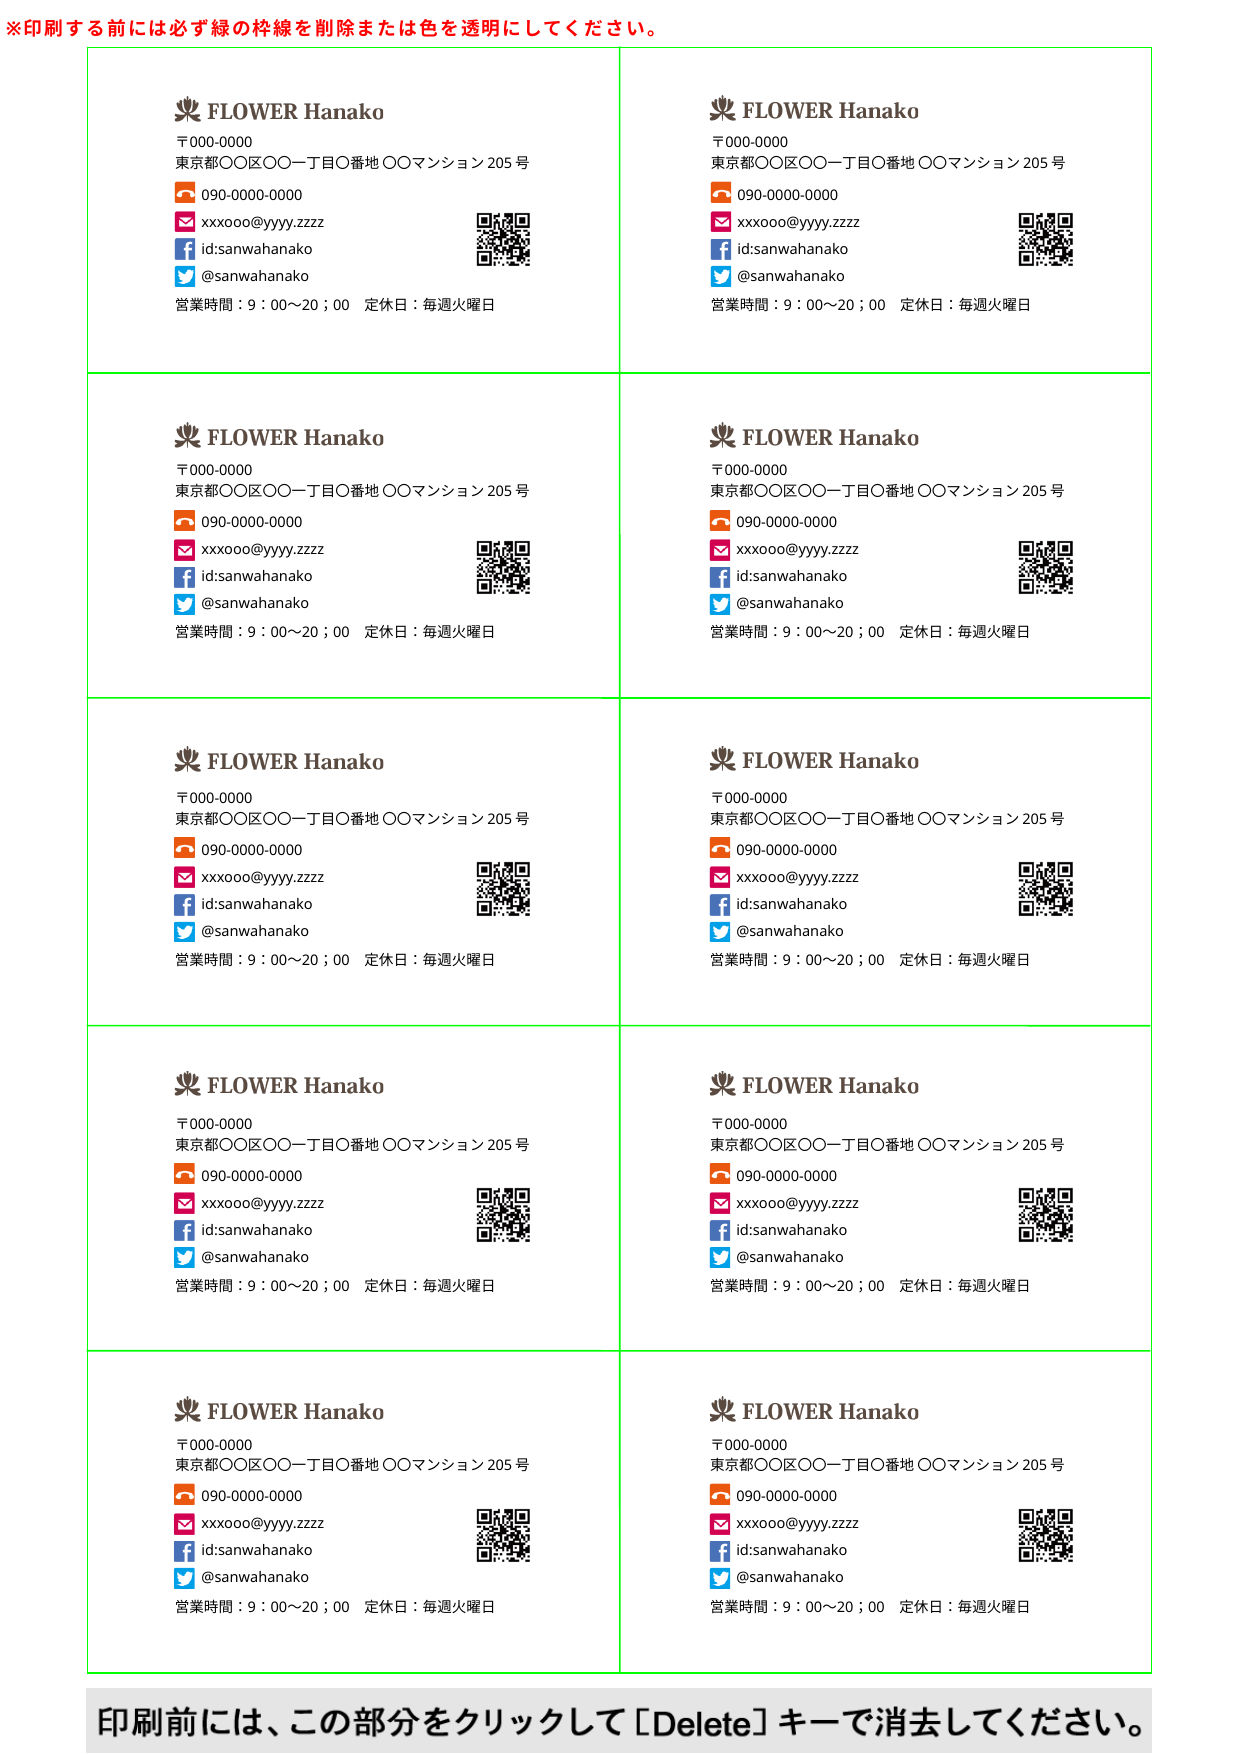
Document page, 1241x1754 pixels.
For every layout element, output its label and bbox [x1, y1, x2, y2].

picture [1011, 853, 1081, 924]
picture [709, 837, 731, 858]
picture [178, 1572, 192, 1585]
picture [468, 853, 538, 924]
picture [714, 598, 728, 611]
picture [709, 510, 731, 531]
picture [468, 1500, 538, 1570]
picture [1011, 204, 1081, 274]
picture [709, 1396, 919, 1422]
picture [709, 1192, 730, 1214]
picture [709, 95, 919, 121]
picture [173, 1483, 195, 1505]
picture [709, 1541, 730, 1562]
picture [173, 1192, 195, 1214]
picture [173, 1513, 195, 1535]
picture [709, 567, 731, 588]
picture [710, 211, 732, 232]
picture [709, 746, 919, 771]
picture [1011, 1500, 1081, 1570]
picture [709, 1163, 730, 1184]
picture [173, 539, 195, 561]
picture [178, 1251, 192, 1264]
picture [173, 510, 195, 531]
picture [709, 1513, 730, 1535]
picture [709, 539, 731, 561]
picture [709, 1220, 730, 1241]
picture [174, 1396, 384, 1422]
picture [174, 1071, 384, 1096]
picture [468, 204, 538, 274]
picture [86, 1688, 1152, 1753]
picture [174, 746, 384, 772]
picture [173, 1220, 195, 1241]
picture [709, 422, 919, 448]
picture [710, 239, 732, 260]
picture [468, 532, 538, 602]
picture [1011, 532, 1081, 602]
picture [714, 1572, 728, 1585]
picture [173, 567, 195, 588]
picture [709, 1071, 919, 1096]
picture [173, 1163, 195, 1184]
picture [468, 1180, 538, 1250]
picture [179, 270, 193, 283]
picture [173, 894, 195, 916]
picture [714, 926, 728, 938]
picture [1011, 1180, 1081, 1250]
picture [710, 181, 732, 203]
picture [174, 181, 196, 203]
picture [178, 926, 192, 938]
picture [714, 1251, 728, 1264]
picture [173, 1541, 195, 1562]
picture [709, 1483, 730, 1505]
picture [174, 238, 196, 260]
picture [173, 837, 195, 858]
picture [709, 894, 731, 916]
picture [173, 866, 195, 888]
picture [178, 598, 192, 611]
picture [709, 866, 731, 888]
picture [174, 211, 196, 232]
picture [715, 270, 729, 283]
picture [174, 96, 384, 122]
picture [174, 422, 384, 448]
